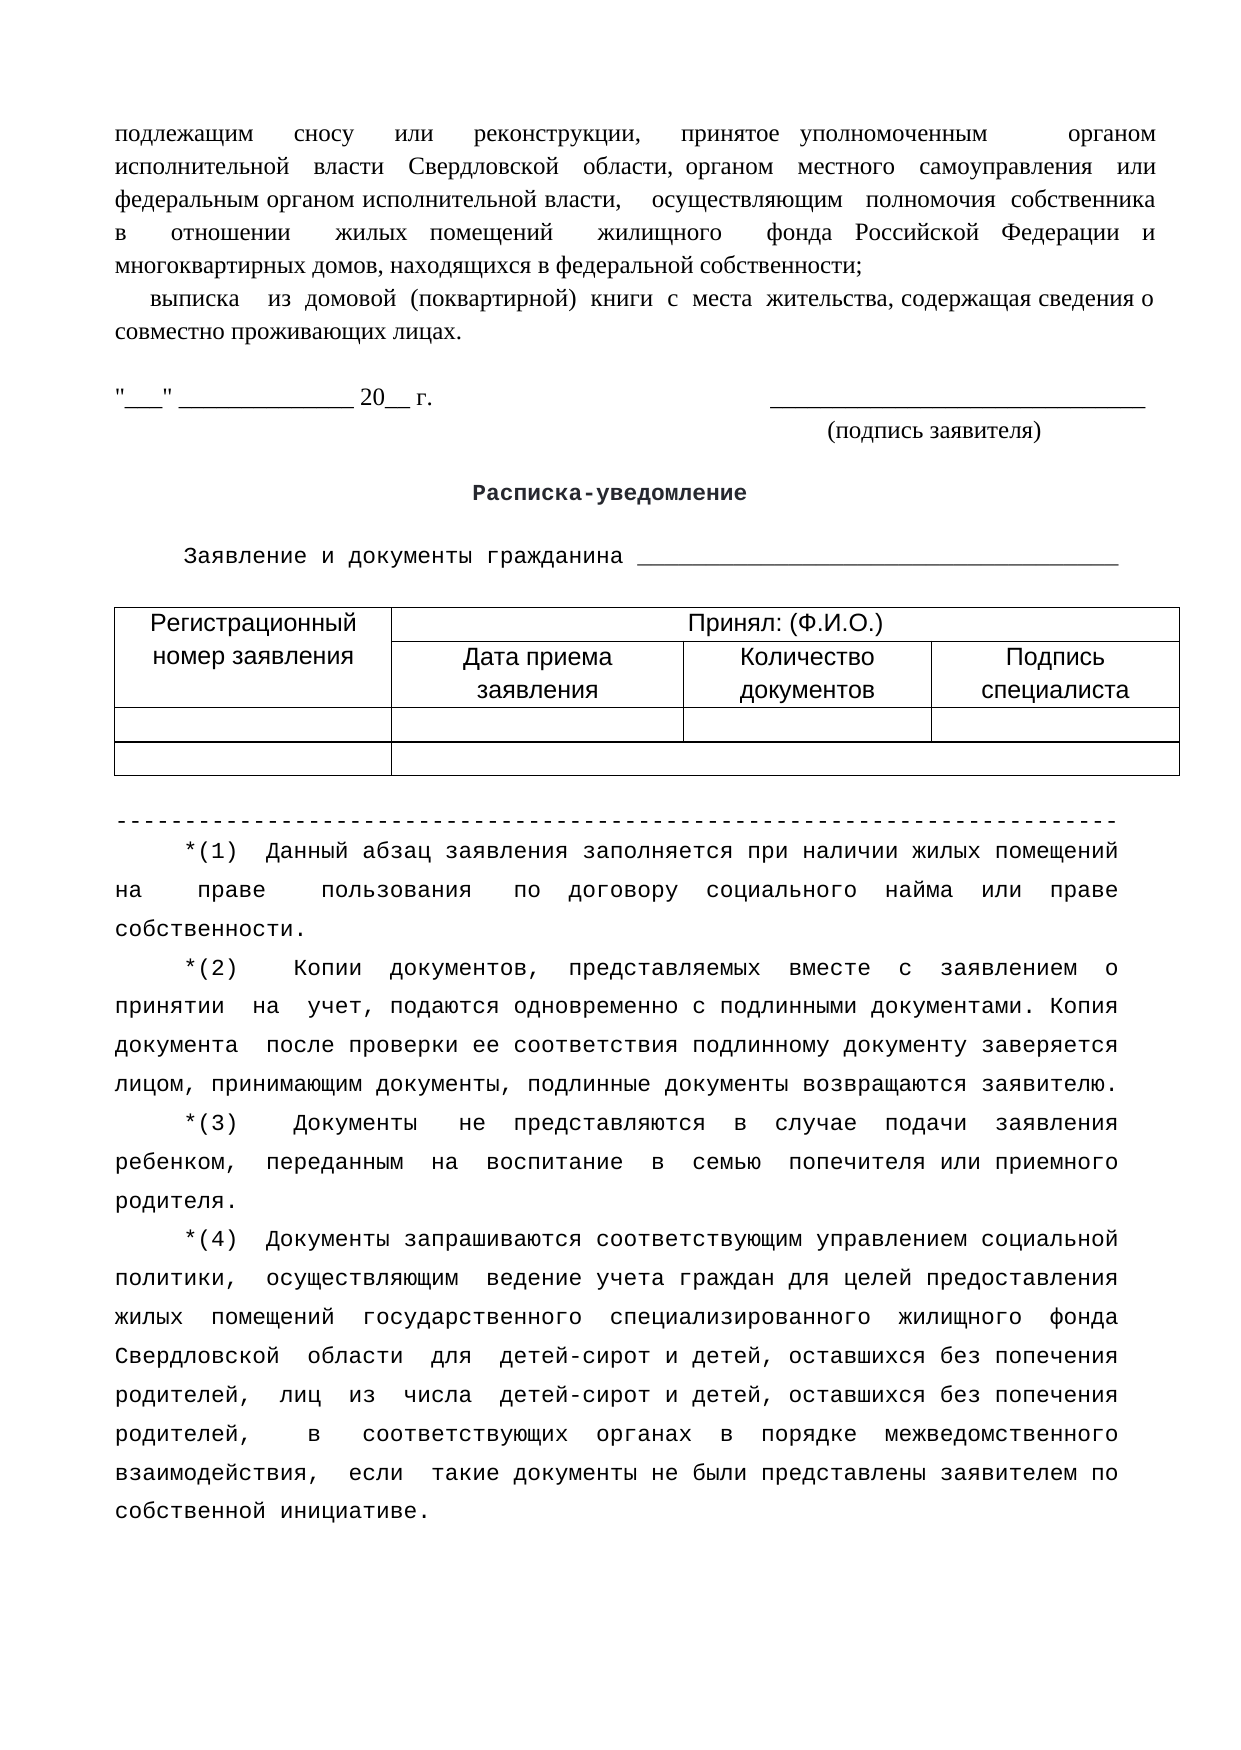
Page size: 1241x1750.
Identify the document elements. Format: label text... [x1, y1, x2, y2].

text жилых помещений государственного специализированного жилищного фонда [114, 1306, 1157, 1331]
table_cell Дата приема заявления [392, 642, 683, 707]
table_cell [115, 743, 391, 775]
text лицом, принимающим документы, подлинные документы возвращаются заявителю. [114, 1072, 1157, 1098]
text *(2) Копии документов, представляемых вместе с заявлением о [114, 956, 1157, 982]
text выписка из домовой (поквартирной) книги с места жительства, содержащая сведения о совместно проживающих лицах. [114, 283, 1157, 345]
text родителей, в соответствующих органах в порядке межведомственного [114, 1422, 1157, 1448]
text собственности. [114, 917, 1157, 943]
text (подпись заявителя) [114, 415, 1157, 444]
text ------------------------------------------------------------------------- [114, 809, 1157, 835]
text *(4) Документы запрашиваются соответствующим управлением социальной [114, 1228, 1157, 1254]
table_header Принял: (Ф.И.О.) [392, 608, 1179, 641]
text принятии на учет, подаются одновременно с подлинными документами. Копия [114, 995, 1157, 1021]
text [114, 118, 1157, 279]
text документа после проверки ее соответствия подлинному документу заверяется [114, 1033, 1157, 1059]
text "___" ______________ 20__ г. ______________________________ [114, 382, 1157, 411]
text политики, осуществляющим ведение учета граждан для целей предоставления [114, 1267, 1157, 1293]
text взаимодействия, если такие документы не были представлены заявителем по [114, 1461, 1157, 1487]
table_cell Количество документов [684, 642, 931, 707]
table_cell [115, 708, 391, 741]
text ребенком, переданным на воспитание в семью попечителя или приемного [114, 1150, 1157, 1176]
table_header Регистрационный номер заявления [115, 608, 391, 707]
text родителей, лиц из числа детей-сирот и детей, оставшихся без попечения [114, 1383, 1157, 1409]
text собственной инициативе. [114, 1500, 1157, 1526]
table_cell Подпись специалиста [932, 642, 1179, 707]
table_cell [392, 708, 683, 741]
text Заявление и документы гражданина ___________________________________ [114, 544, 1157, 570]
table_cell [392, 743, 1179, 775]
table_cell [684, 708, 931, 741]
text Расписка-уведомление [114, 481, 1157, 507]
text Свердловской области для детей-сирот и детей, оставшихся без попечения [114, 1344, 1157, 1370]
text *(1) Данный абзац заявления заполняется при наличии жилых помещений [114, 839, 1157, 865]
text *(3) Документы не представляются в случае подачи заявления [114, 1111, 1157, 1137]
text родителя. [114, 1189, 1157, 1215]
table_cell [932, 708, 1179, 741]
text на праве пользования по договору социального найма или праве [114, 878, 1157, 904]
